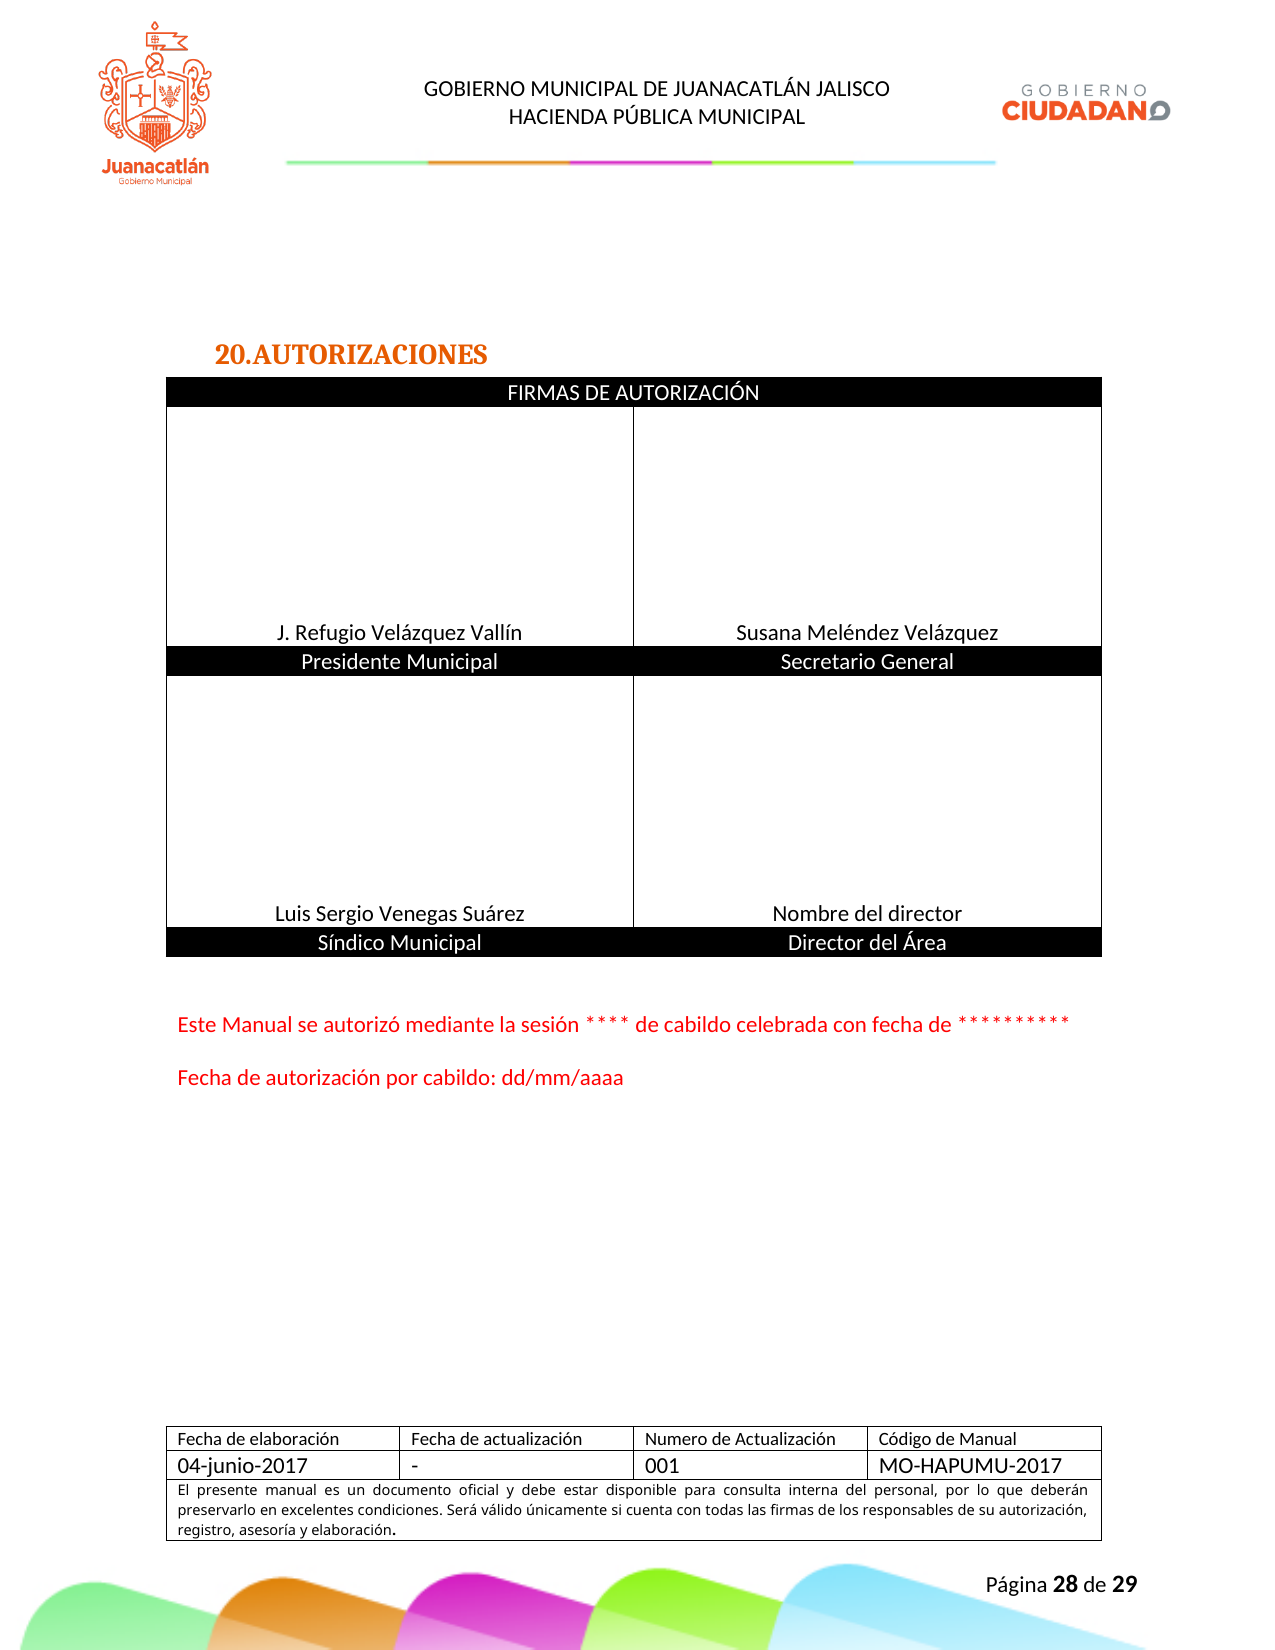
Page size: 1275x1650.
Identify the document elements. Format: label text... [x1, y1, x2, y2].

subtitle AUTORIZACIONES [215, 338, 1137, 372]
table_cell Presidente Municipal [167, 647, 633, 675]
table_cell Secretario General [634, 647, 1101, 675]
table_cell J. Refugio Velázquez Vallín [167, 407, 633, 646]
picture [0, 0, 1275, 1650]
table_cell Susana Meléndez Velázquez [634, 407, 1101, 646]
text Este Manual se autorizó mediante la sesión **** de cabildo celebrada con fecha de ********** [177, 1010, 1137, 1038]
table_cell Director del Área [634, 928, 1101, 956]
table_header FIRMAS DE AUTORIZACIÓN [167, 378, 1101, 406]
text Fecha de autorización por cabildo: dd/mm/aaaa [177, 1063, 1137, 1091]
table_cell Luis Sergio Venegas Suárez [167, 676, 633, 927]
table_cell Síndico Municipal [167, 928, 633, 956]
table_cell Nombre del director [634, 676, 1101, 927]
